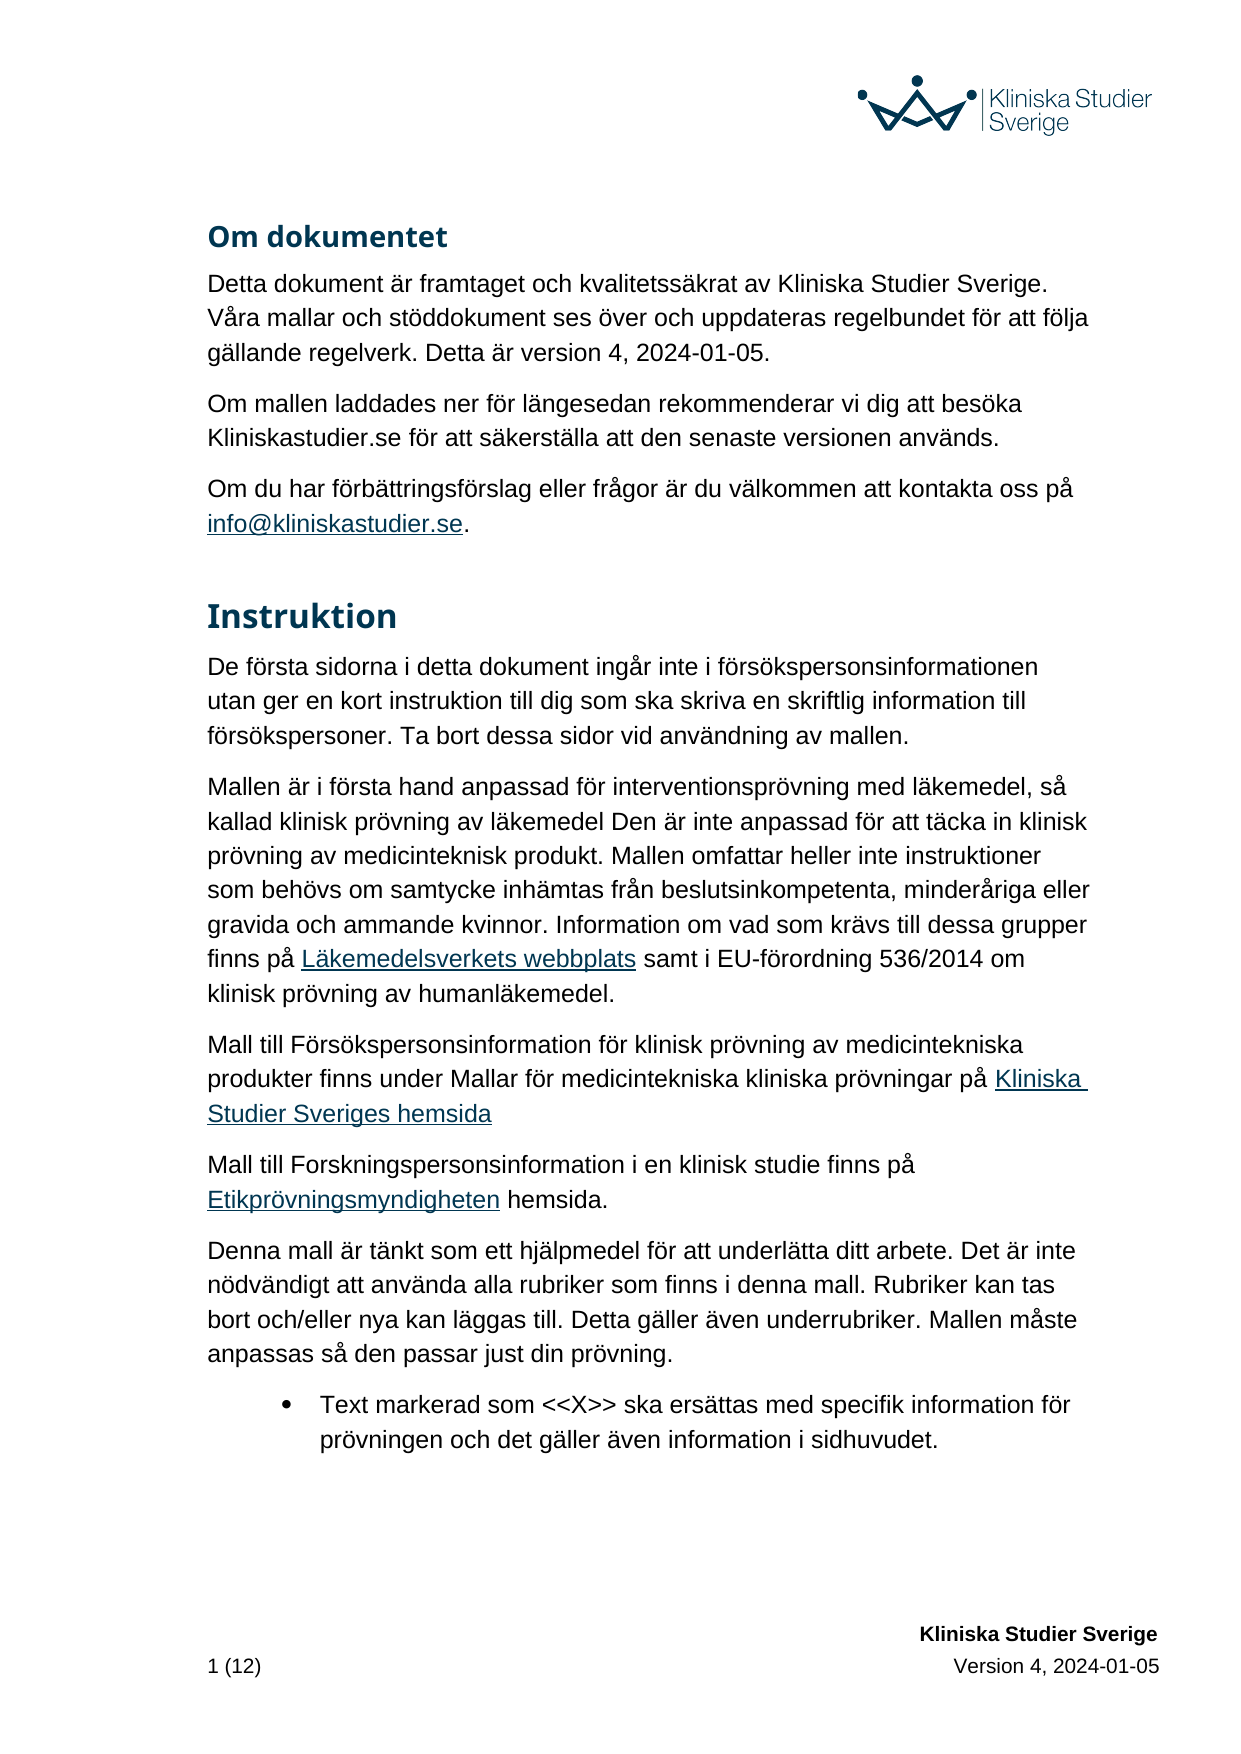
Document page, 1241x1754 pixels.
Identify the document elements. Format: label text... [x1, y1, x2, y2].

text Mallen är i första hand anpassad för interventionsprövning med läkemedel, så kallad klinisk prövning av läkemedel Den är inte anpassad för att täcka in klinisk prövning av medicinteknisk produkt. Mallen omfattar heller inte instruktioner som behövs om samtycke inhämtas från beslutsinkompetenta, minderåriga eller gravida och ammande kvinnor. Information om vad som krävs till dessa grupper finns på Läkemedelsverkets webbplats samt i EU-förordning 536/2014 om klinisk prövning av humanläkemedel. [207, 772, 1093, 1008]
picture [857, 75, 1152, 136]
text Mall till Försökspersonsinformation för klinisk prövning av medicintekniska produkter finns under Mallar för medicintekniska kliniska prövningar på Kliniska Studier Sveriges hemsida [207, 1030, 1093, 1128]
text Om du har förbättringsförslag eller frågor är du välkommen att kontakta oss på info@kliniskastudier.se. [207, 474, 1093, 537]
text De första sidorna i detta dokument ingår inte i försökspersonsinformationen utan ger en kort instruktion till dig som ska skriva en skriftlig information till försökspersoner. Ta bort dessa sidor vid användning av mallen. [207, 652, 1093, 749]
text Om mallen laddades ner för längesedan rekommenderar vi dig att besöka Kliniskastudier.se för att säkerställa att den senaste versionen används. [207, 389, 1093, 452]
text Denna mall är tänkt som ett hjälpmedel för att underlätta ditt arbete. Det är inte nödvändigt att använda alla rubriker som finns i denna mall. Rubriker kan tas bort och/eller nya kan läggas till. Detta gäller även underrubriker. Mallen måste anpassas så den passar just din prövning. [207, 1236, 1093, 1368]
subtitle Instruktion [207, 593, 1093, 639]
text Detta dokument är framtaget och kvalitetssäkrat av Kliniska Studier Sverige. Våra mallar och stöddokument ses över och uppdateras regelbundet för att följa gällande regelverk. Detta är version 4, 2024-01-05. [207, 268, 1093, 366]
subtitle Om dokumentet [207, 217, 1093, 256]
list Text markerad som <<X>> ska ersättas med specifik information för prövningen och det gäller även information i sidhuvudet. [282, 1390, 1093, 1454]
text Mall till Forskningspersonsinformation i en klinisk studie finns på Etikprövningsmyndigheten hemsida. [207, 1150, 1093, 1213]
